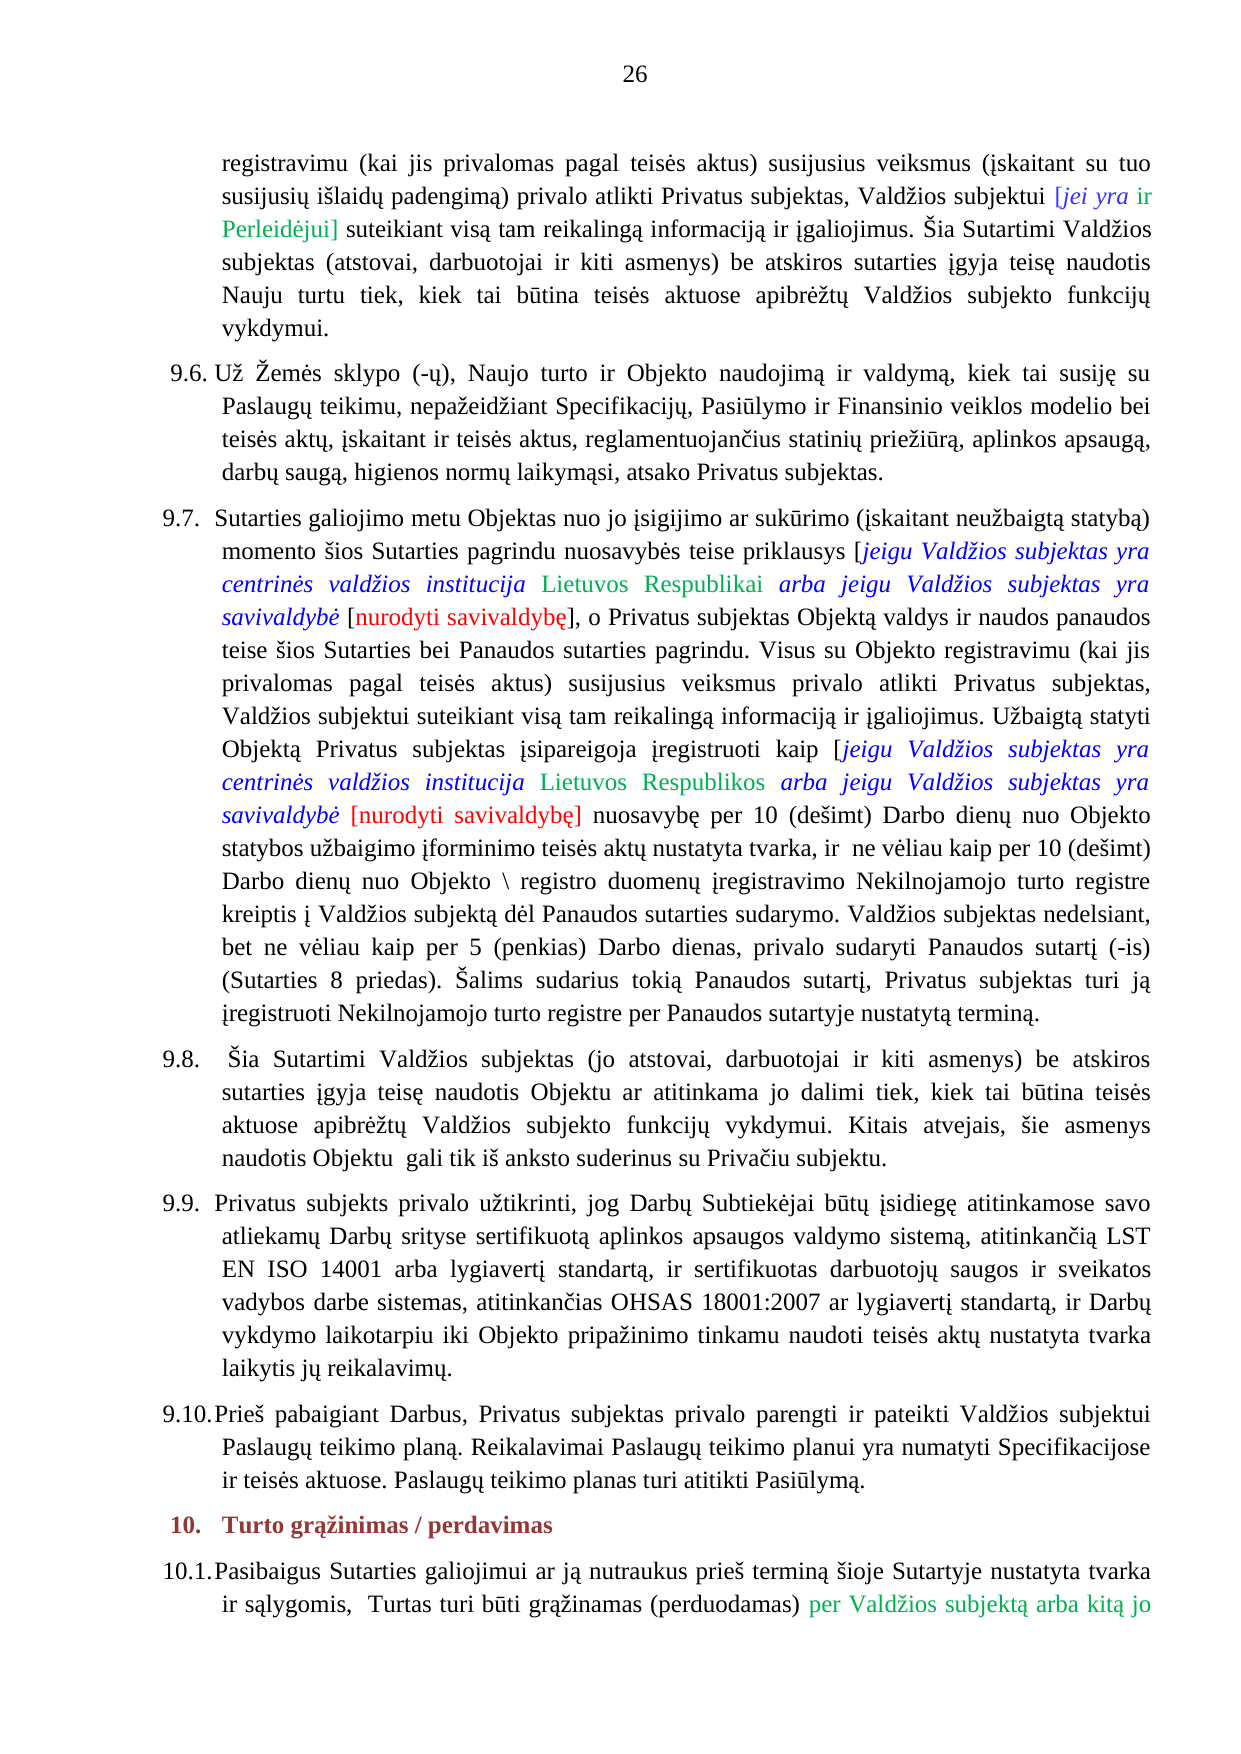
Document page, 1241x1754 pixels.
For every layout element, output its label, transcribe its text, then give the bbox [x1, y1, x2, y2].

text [162, 148, 1152, 342]
text Už Žemės sklypo (-ų), Naujo turto ir Objekto naudojimą ir valdymą, kiek tai susiję su Paslaugų teikimu, nepažeidžiant Specifikacijų, Pasiūlymo ir Finansinio veiklos modelio bei teisės aktų, įskaitant ir teisės aktus, reglamentuojančius statinių priežiūrą, aplinkos apsaugą, darbų saugą, higienos normų laikymąsi, atsako Privatus subjektas. [170, 358, 1152, 486]
text Šia Sutartimi Valdžios subjektas (jo atstovai, darbuotojai ir kiti asmenys) be atskiros sutarties įgyja teisę naudotis Objektu ar atitinkama jo dalimi tiek, kiek tai būtina teisės aktuose apibrėžtų Valdžios subjekto funkcijų vykdymui. Kitais atvejais, šie asmenys naudotis Objektu gali tik iš anksto suderinus su Privačiu subjektu. [162, 1044, 1152, 1172]
subtitle Turto grąžinimas / perdavimas [170, 1511, 1152, 1539]
text Sutarties galiojimo metu Objektas nuo jo įsigijimo ar sukūrimo (įskaitant neužbaigtą statybą) momento šios Sutarties pagrindu nuosavybės teise priklausys [jeigu Valdžios subjektas yra centrinės valdžios institucija Lietuvos Respublikai arba jeigu Valdžios subjektas yra savivaldybė [nurodyti savivaldybę], o Privatus subjektas Objektą valdys ir naudos panaudos teise šios Sutarties bei Panaudos sutarties pagrindu. Visus su Objekto registravimu (kai jis privalomas pagal teisės aktus) susijusius veiksmus privalo atlikti Privatus subjektas, Valdžios subjektui suteikiant visą tam reikalingą informaciją ir įgaliojimus. Užbaigtą statyti Objektą Privatus subjektas įsipareigoja įregistruoti kaip [jeigu Valdžios subjektas yra centrinės valdžios institucija Lietuvos Respublikos arba jeigu Valdžios subjektas yra savivaldybė [nurodyti savivaldybę] nuosavybę per 10 (dešimt) Darbo dienų nuo Objekto statybos užbaigimo įforminimo teisės aktų nustatyta tvarka, ir ne vėliau kaip per 10 (dešimt) Darbo dienų nuo Objekto \ registro duomenų įregistravimo Nekilnojamojo turto registre kreiptis į Valdžios subjektą dėl Panaudos sutarties sudarymo. Valdžios subjektas nedelsiant, bet ne vėliau kaip per 5 (penkias) Darbo dienas, privalo sudaryti Panaudos sutartį (-is) (Sutarties 8 priedas). Šalims sudarius tokią Panaudos sutartį, Privatus subjektas turi ją įregistruoti Nekilnojamojo turto registre per Panaudos sutartyje nustatytą terminą. [162, 503, 1152, 1027]
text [162, 1556, 1152, 1618]
text Privatus subjekts privalo užtikrinti, jog Darbų Subtiekėjai būtų įsidiegę atitinkamose savo atliekamų Darbų srityse sertifikuotą aplinkos apsaugos valdymo sistemą, atitinkančią LST EN ISO 14001 arba lygiavertį standartą, ir sertifikuotas darbuotojų saugos ir sveikatos vadybos darbe sistemas, atitinkančias OHSAS 18001:2007 ar lygiavertį standartą, ir Darbų vykdymo laikotarpiu iki Objekto pripažinimo tinkamu naudoti teisės aktų nustatyta tvarka laikytis jų reikalavimų. [162, 1188, 1152, 1382]
text Prieš pabaigiant Darbus, Privatus subjektas privalo parengti ir pateikti Valdžios subjektui Paslaugų teikimo planą. Reikalavimai Paslaugų teikimo planui yra numatyti Specifikacijose ir teisės aktuose. Paslaugų teikimo planas turi atitikti Pasiūlymą. [162, 1399, 1152, 1494]
